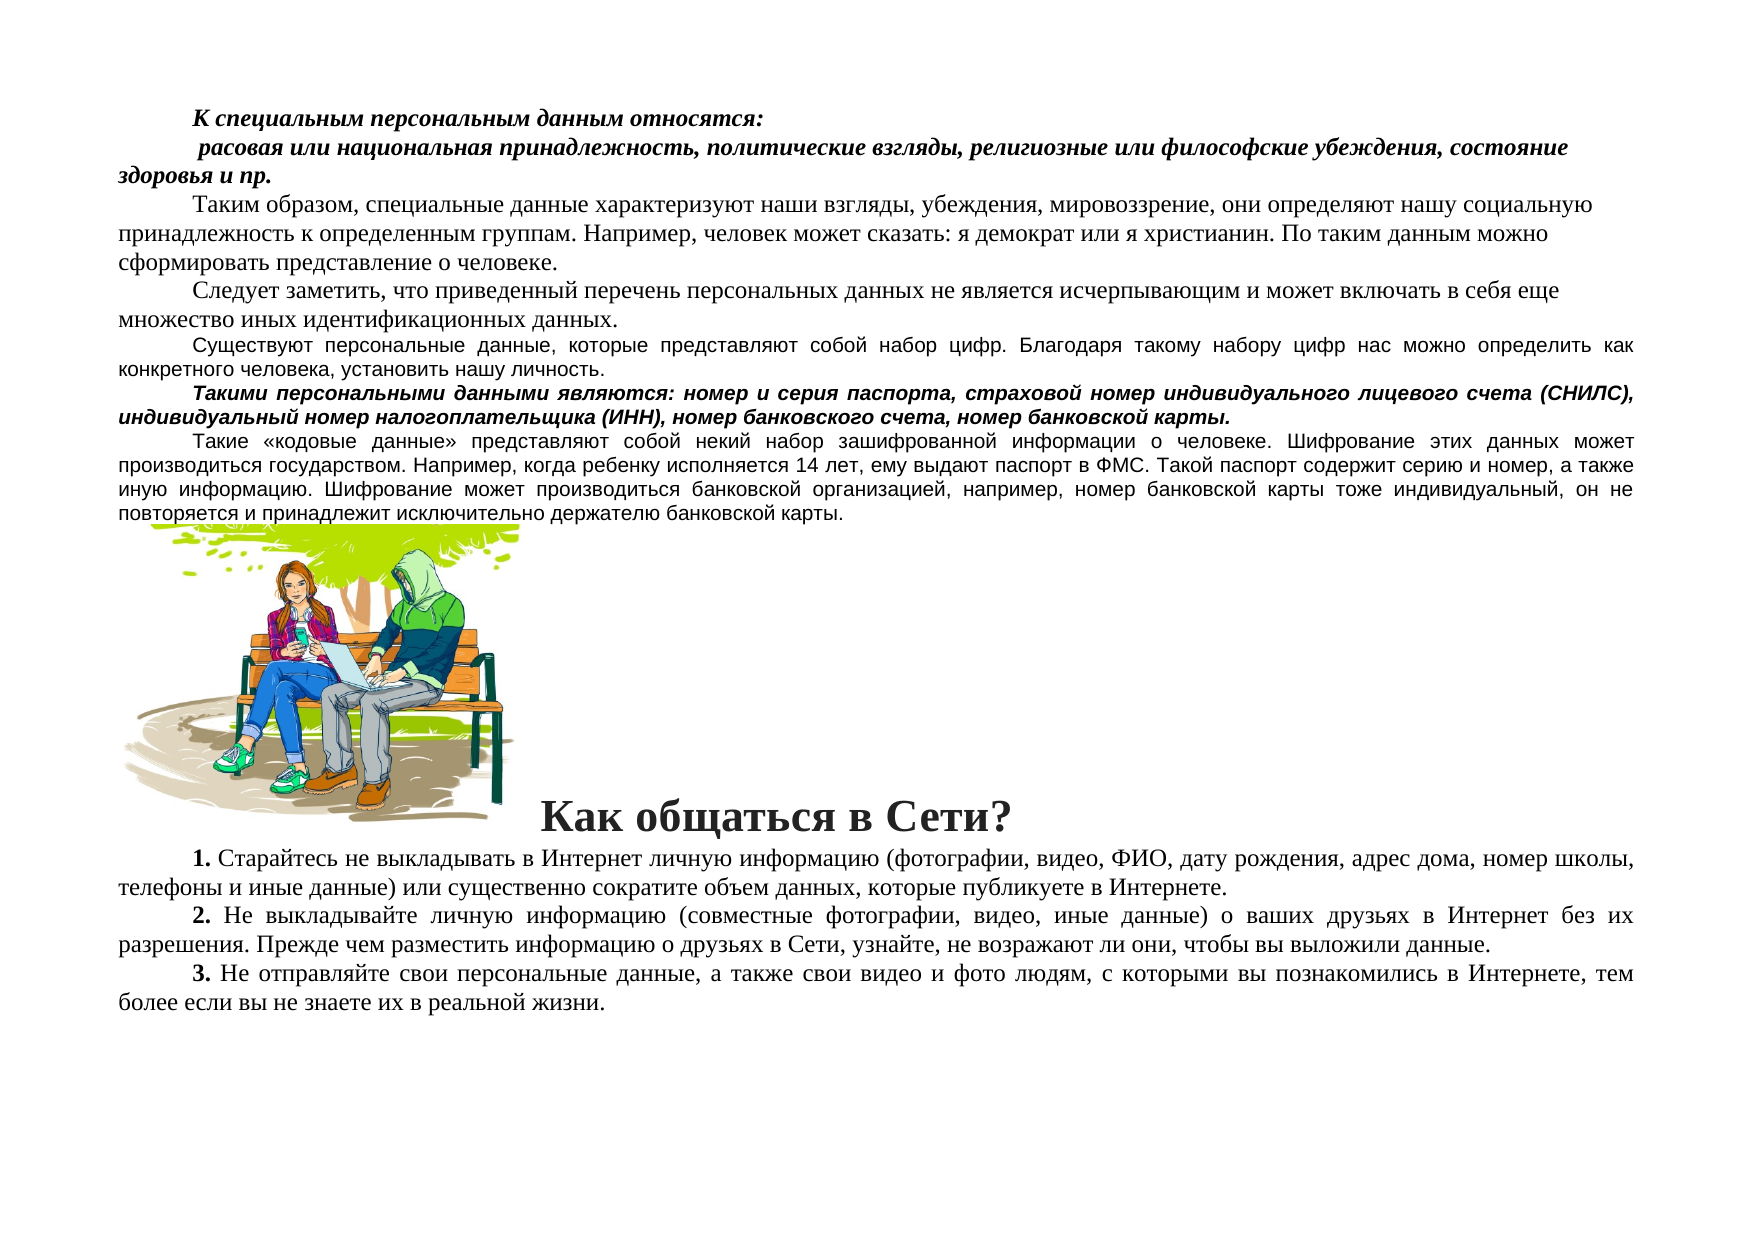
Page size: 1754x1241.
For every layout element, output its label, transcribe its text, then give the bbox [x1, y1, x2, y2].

text К специальным персональным данным относятся: [118, 88, 1636, 132]
text Такие «кодовые данные» представляют собой некий набор зашифрованной информации о человеке. Шифрование этих данных может производиться государством. Например, когда ребенку исполняется 14 лет, ему выдают паспорт в ФМС. Такой паспорт содержит серию и номер, а также иную информацию. Шифрование может производиться банковской организацией, например, номер банковской карты тоже индивидуальный, он не повторяется и принадлежит исключительно держателю банковской карты. [118, 429, 1636, 524]
picture [118, 524, 528, 832]
text Следует заметить, что приведенный перечень персональных данных не является исчерпывающим и может включать в себя еще множество иных идентификационных данных. [118, 275, 1636, 333]
text Существуют персональные данные, которые представляют собой набор цифр. Благодаря такому набору цифр нас можно определить как конкретного человека, установить нашу личность. [118, 333, 1636, 381]
text 1. Старайтесь не выкладывать в Интернет личную информацию (фотографии, видео, ФИО, дату рождения, адрес дома, номер школы, телефоны и иные данные) или существенно сократите объем данных, которые публикуете в Интернете. [118, 843, 1636, 900]
text 3. Не отправляйте свои персональные данные, а также свои видео и фото людям, с которыми вы познакомились в Интернете, тем более если вы не знаете их в реальной жизни. [118, 958, 1636, 1015]
text Такими персональными данными являются: номер и серия паспорта, страховой номер индивидуального лицевого счета (СНИЛС), индивидуальный номер налогоплательщика (ИНН), номер банковского счета, номер банковской карты. [118, 381, 1636, 429]
text Таким образом, специальные данные характеризуют наши взгляды, убеждения, мировоззрение, они определяют нашу социальную принадлежность к определенным группам. Например, человек может сказать: я демократ или я христианин. По таким данным можно сформировать представление о человеке. [118, 189, 1636, 275]
text расовая или национальная принадлежность, политические взгляды, религиозные или философские убеждения, состояние здоровья и пр. [118, 132, 1636, 189]
text 2. Не выкладывайте личную информацию (совместные фотографии, видео, иные данные) о ваших друзьях в Интернет без их разрешения. Прежде чем разместить информацию о друзьях в Сети, узнайте, не возражают ли они, чтобы вы выложили данные. [118, 900, 1636, 958]
